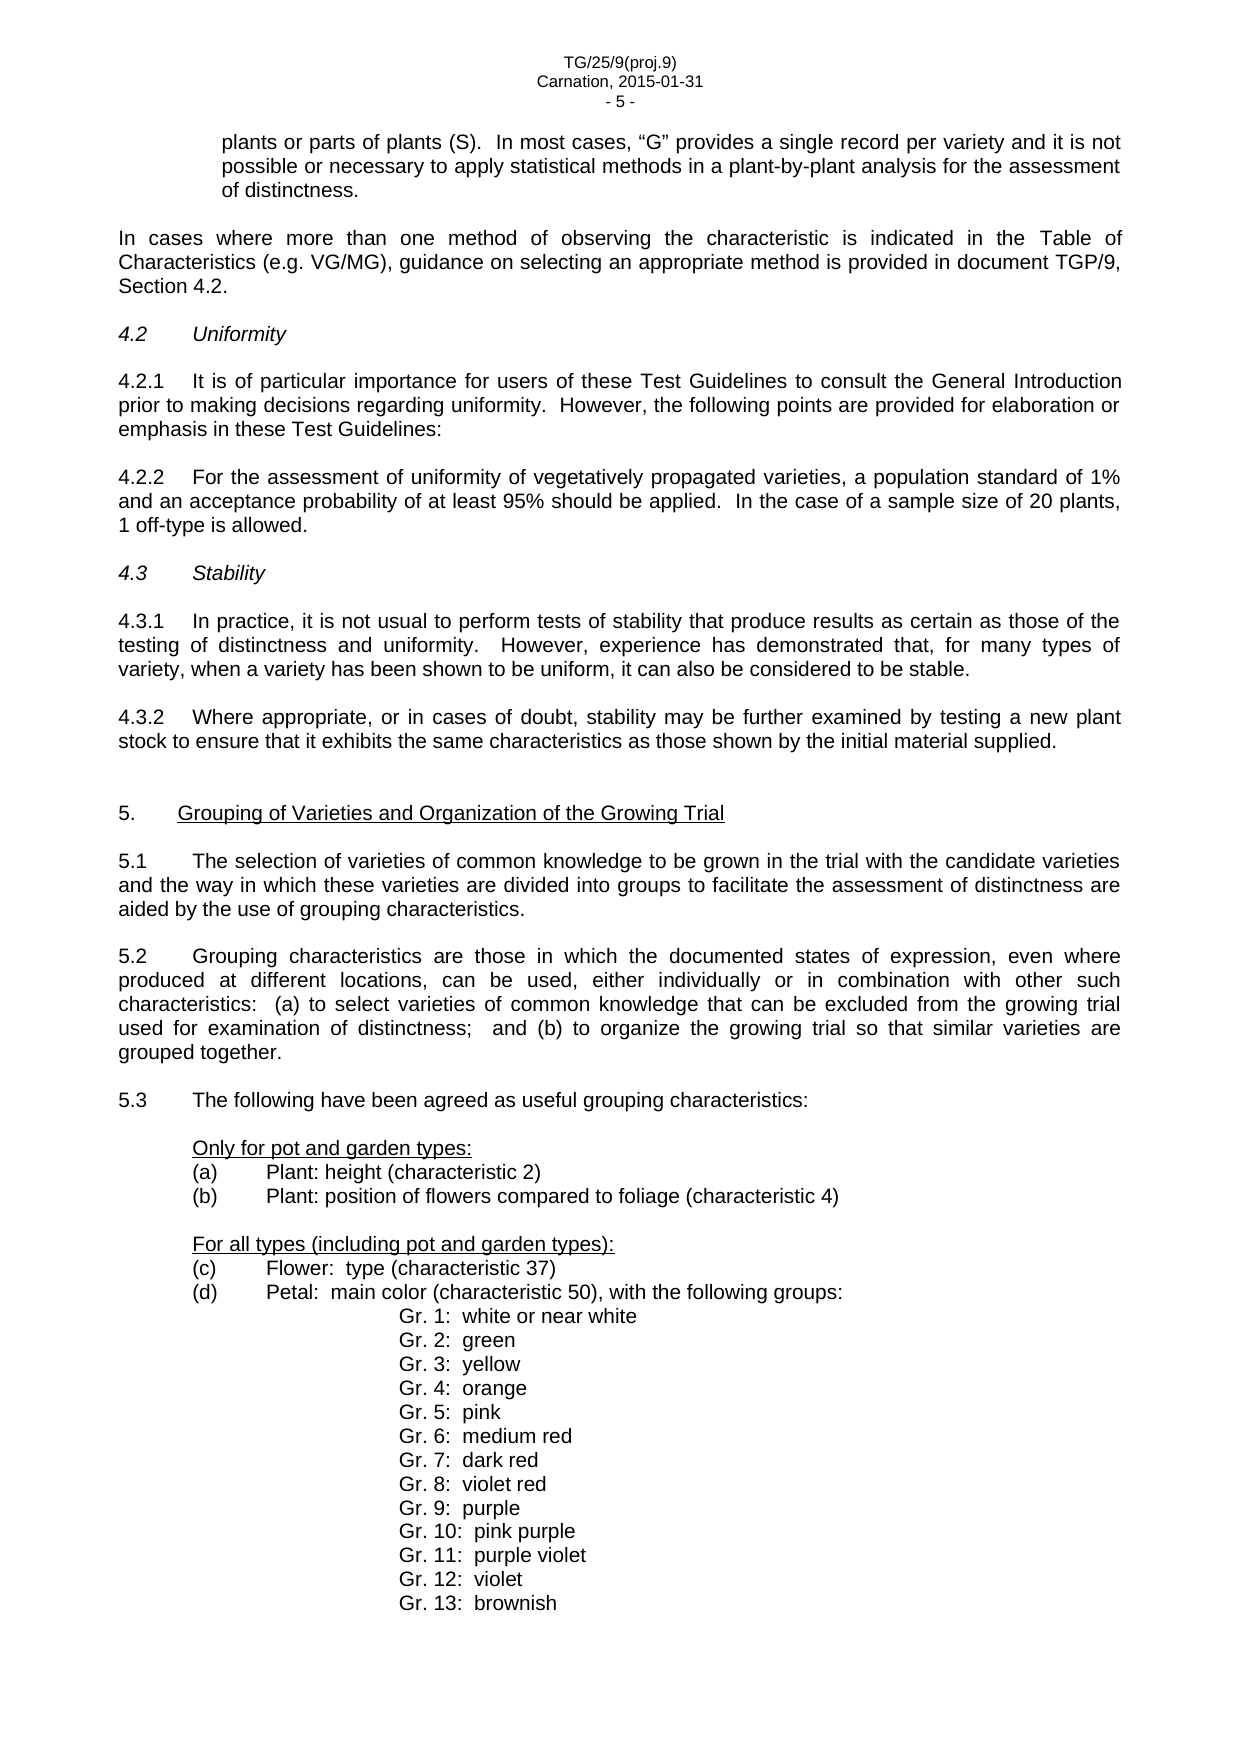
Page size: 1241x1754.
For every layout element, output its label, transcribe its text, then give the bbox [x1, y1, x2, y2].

text Gr. 6: medium red [399, 1423, 1122, 1447]
text 4.3.1 In practice, it is not usual to perform tests of stability that produce results as certain as those of the testing of distinctness and uniformity. However, experience has demonstrated that, for many types of variety, when a variety has been shown to be uniform, it can also be considered to be stable. [118, 609, 1122, 681]
text 4.2.1 It is of particular importance for users of these Test Guidelines to consult the General Introduction prior to making decisions regarding uniformity. However, the following points are provided for elaboration or emphasis in these Test Guidelines: [118, 369, 1122, 441]
text (d) Petal: main color (characteristic 50), with the following groups: [192, 1280, 1122, 1304]
text In cases where more than one method of observing the characteristic is indicated in the Table of Characteristics (e.g. VG/MG), guidance on selecting an appropriate method is provided in document TGP/9, Section 4.2. [118, 226, 1122, 297]
text Gr. 3: yellow [399, 1352, 1122, 1376]
text For all types (including pot and garden types): [118, 1232, 1122, 1256]
text Only for pot and garden types: [118, 1136, 1122, 1160]
text (a) Plant: height (characteristic 2) [192, 1160, 1122, 1184]
text Gr. 7: dark red [399, 1447, 1122, 1471]
text Gr. 12: violet [399, 1567, 1122, 1591]
text (c) Flower: type (characteristic 37) [192, 1256, 1122, 1280]
text Gr. 10: pink purple [399, 1519, 1122, 1543]
text 4.2.2 For the assessment of uniformity of vegetatively propagated varieties, a population standard of 1% and an acceptance probability of at least 95% should be applied. In the case of a sample size of 20 plants, 1 off-type is allowed. [118, 465, 1122, 537]
text Gr. 4: orange [399, 1376, 1122, 1399]
text 4.3.2 Where appropriate, or in cases of doubt, stability may be further examined by testing a new plant stock to ensure that it exhibits the same characteristics as those shown by the initial material supplied. [118, 705, 1122, 753]
text Gr. 2: green [399, 1328, 1122, 1352]
subtitle 4.2 Uniformity [118, 321, 1122, 345]
text Gr. 13: brownish [399, 1591, 1122, 1615]
text 5.3 The following have been agreed as useful grouping characteristics: [118, 1088, 1122, 1112]
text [221, 130, 1122, 202]
text 5.2 Grouping characteristics are those in which the documented states of expression, even where produced at different locations, can be used, either individually or in combination with other such characteristics: (a) to select varieties of common knowledge that can be excluded from the growing trial used for examination of distinctness; and (b) to organize the growing trial so that similar varieties are grouped together. [118, 944, 1122, 1064]
text Gr. 8: violet red [399, 1471, 1122, 1495]
text Gr. 5: pink [399, 1399, 1122, 1423]
text 5.1 The selection of varieties of common knowledge to be grown in the trial with the candidate varieties and the way in which these varieties are divided into groups to facilitate the assessment of distinctness are aided by the use of grouping characteristics. [118, 848, 1122, 920]
text Gr. 1: white or near white [399, 1304, 1122, 1328]
text (b) Plant: position of flowers compared to foliage (characteristic 4) [192, 1184, 1122, 1208]
text Gr. 9: purple [399, 1495, 1122, 1519]
subtitle Grouping of Varieties and Organization of the Growing Trial [118, 801, 1122, 824]
subtitle 4.3 Stability [118, 561, 1122, 585]
text Gr. 11: purple violet [399, 1543, 1122, 1567]
